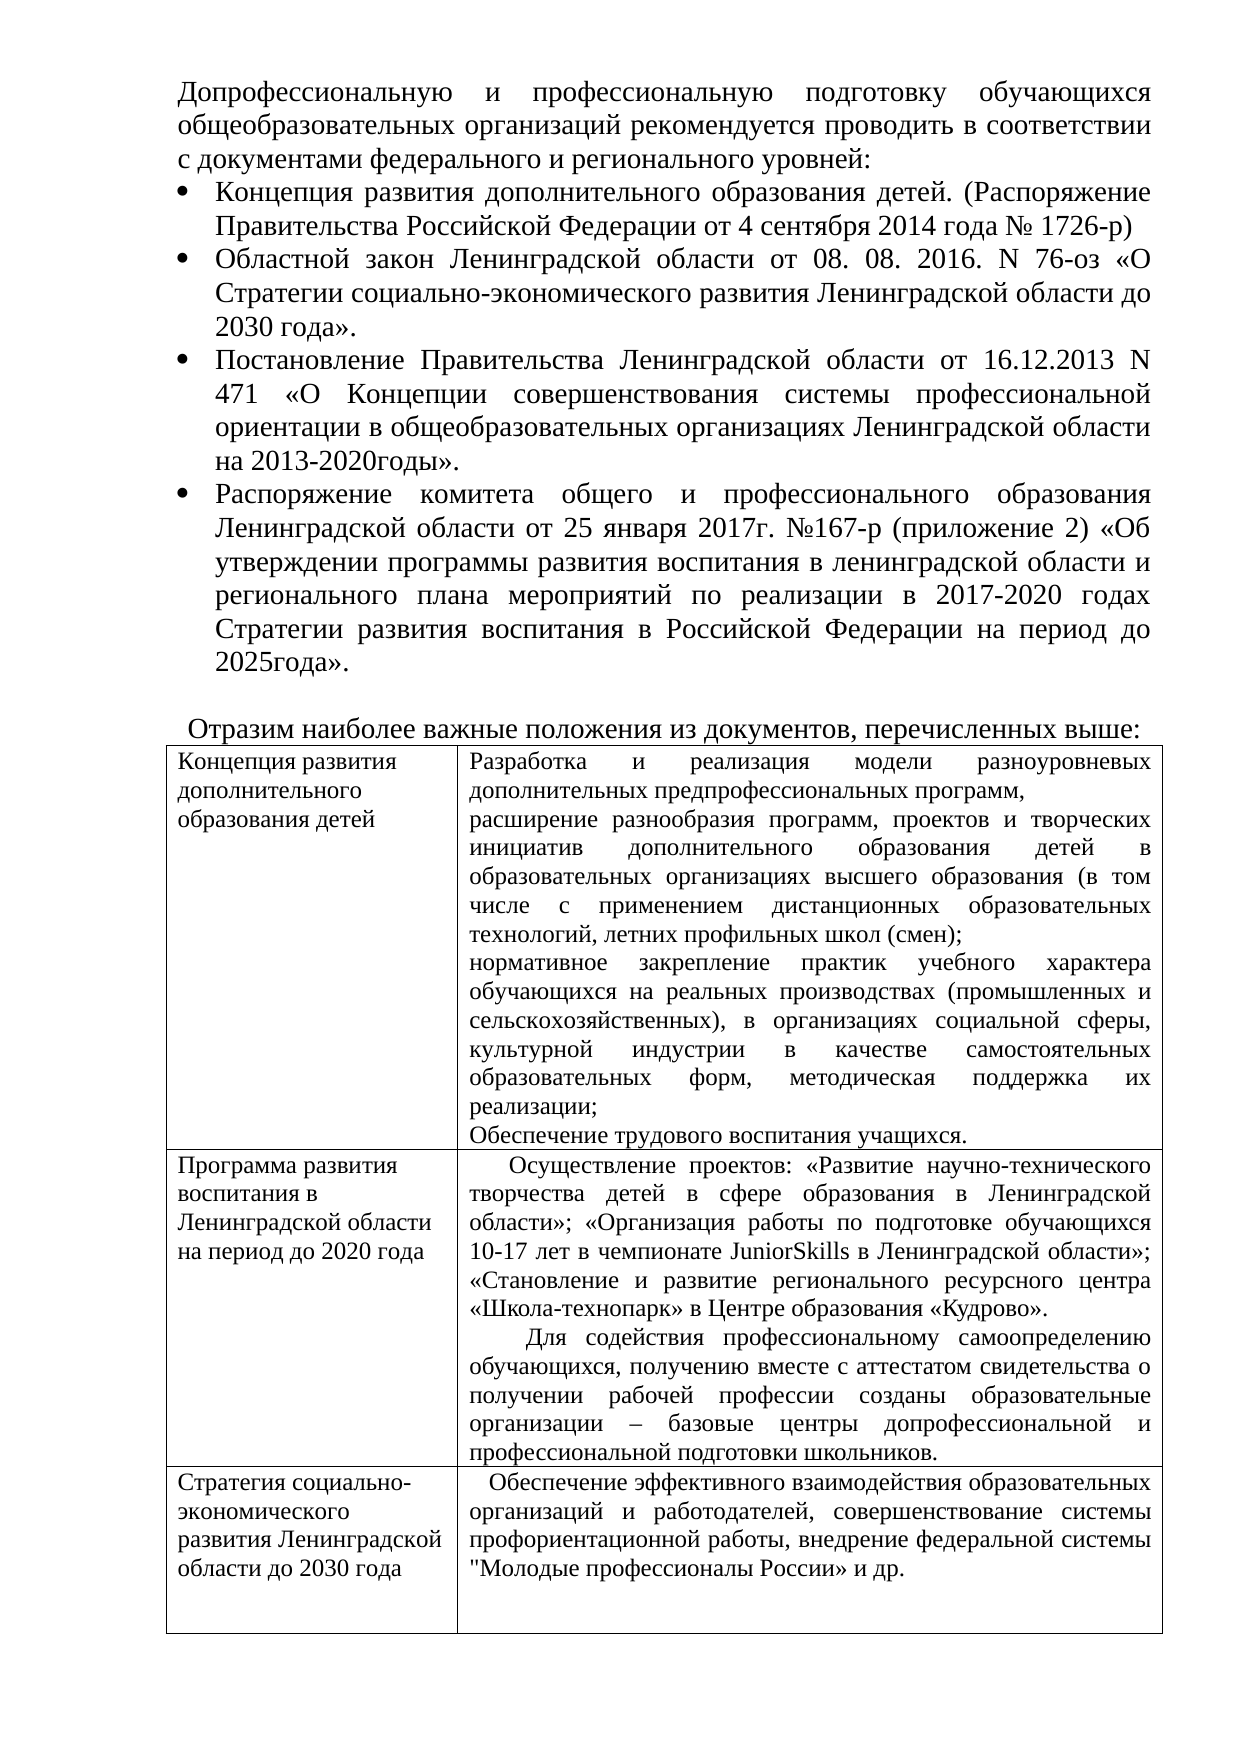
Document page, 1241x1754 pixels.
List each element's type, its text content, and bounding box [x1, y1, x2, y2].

list Областной закон Ленинградской области от 08. 08. 2016. N 76-оз «О Стратегии социально-экономического развития Ленинградской области до 2030 года». [177, 242, 1152, 342]
table_cell Обеспечение эффективного взаимодействия образовательных организаций и работодателей, совершенствование системы профориентационной работы, внедрение федеральной системы "Молодые профессионалы России» и др. [458, 1467, 1162, 1632]
list Постановление Правительства Ленинградской области от 16.12.2013 N 471 «О Концепции совершенствования системы профессиональной ориентации в общеобразовательных организациях Ленинградской области на 2013-2020годы». [177, 342, 1152, 477]
table_cell Стратегия социально-экономического развития Ленинградской области до 2030 года [167, 1467, 457, 1632]
table_header Разработка и реализация модели разноуровневых дополнительных предпрофессиональных программ, расширение разнообразия программ, проектов и творческих инициатив дополнительного образования детей в образовательных организациях высшего образования (в том числе с применением дистанционных образовательных технологий, летних профильных школ (смен); нормативное закрепление практик учебного характера обучающихся на реальных производствах (промышленных и сельскохозяйственных), в организациях социальной сферы, культурной индустрии в качестве самостоятельных образовательных форм, методическая поддержка их реализации; Обеспечение трудового воспитания учащихся. [458, 746, 1162, 1149]
table_cell Программа развития воспитания в Ленинградской области на период до 2020 года [167, 1150, 457, 1466]
text Допрофессиональную и профессиональную подготовку обучающихся общеобразовательных организаций рекомендуется проводить в соответствии с документами федерального и регионального уровней: [177, 74, 1152, 174]
list Распоряжение комитета общего и профессионального образования Ленинградской области от 25 января 2017г. №167-р (приложение 2) «Об утверждении программы развития воспитания в ленинградской области и регионального плана мероприятий по реализации в 2017-2020 годах Стратегии развития воспитания в Российской Федерации на период до 2025года». [177, 477, 1152, 678]
table_cell Осуществление проектов: «Развитие научно-технического творчества детей в сфере образования в Ленинградской области»; «Организация работы по подготовке обучающихся 10-17 лет в чемпионате JuniorSkills в Ленинградской области»; «Становление и развитие регионального ресурсного центра «Школа-технопарк» в Центре образования «Кудрово». Для содействия профессиональному самоопределению обучающихся, получению вместе с аттестатом свидетельства о получении рабочей профессии созданы образовательные организации – базовые центры допрофессиональной и профессиональной подготовки школьников. [458, 1150, 1162, 1466]
table_header Концепция развития дополнительного образования детей [167, 746, 457, 1149]
list Концепция развития дополнительного образования детей. (Распоряжение Правительства Российской Федерации от 4 сентября 2014 года № 1726-р) [177, 174, 1152, 242]
text Отразим наиболее важные положения из документов, перечисленных выше: [177, 712, 1152, 745]
